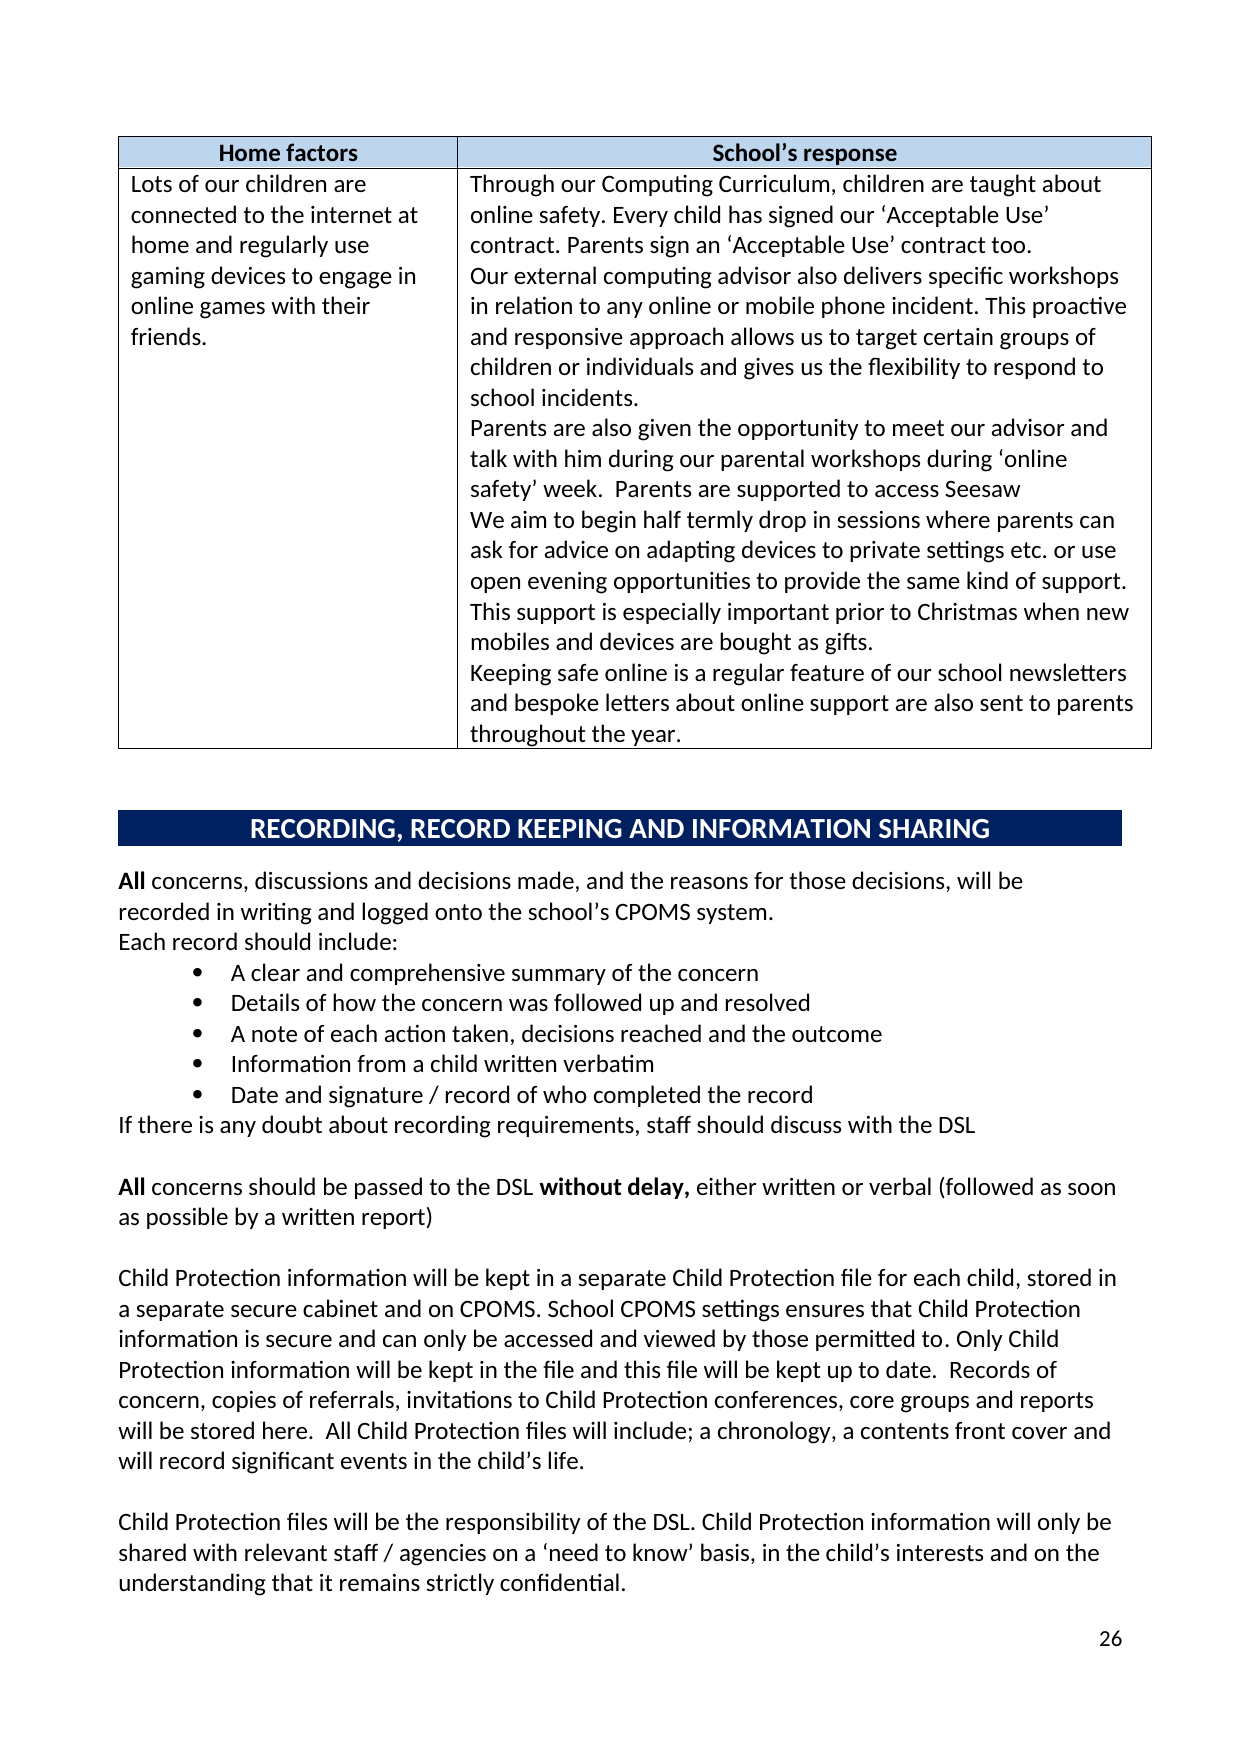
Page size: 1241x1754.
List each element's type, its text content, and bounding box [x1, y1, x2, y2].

text Child Protection files will be the responsibility of the DSL. Child Protection information will only be shared with relevant staff / agencies on a ‘need to know’ basis, in the child’s interests and on the understanding that it remains strictly confidential. [118, 1506, 1122, 1598]
text If there is any doubt about recording requirements, staff should discuss with the DSL [118, 1110, 1122, 1140]
table_cell Through our Computing Curriculum, children are taught about online safety. Every child has signed our ‘Acceptable Use’ contract. Parents sign an ‘Acceptable Use’ contract too. Our external computing advisor also delivers specific workshops in relation to any online or mobile phone incident. This proactive and responsive approach allows us to target certain groups of children or individuals and gives us the flexibility to respond to school incidents. Parents are also given the opportunity to meet our advisor and talk with him during our parental workshops during ‘online safety’ week. Parents are supported to access Seesaw We aim to begin half termly drop in sessions where parents can ask for advice on adapting devices to private settings etc. or use open evening opportunities to provide the same kind of support. This support is especially important prior to Christmas when new mobiles and devices are bought as gifts. Keeping safe online is a regular feature of our school newsletters and bespoke letters about online support are also sent to parents throughout the year. [458, 169, 1151, 748]
text All concerns should be passed to the DSL without delay, either written or verbal (followed as soon as possible by a written report) [118, 1171, 1122, 1232]
list Information from a child written verbatim [193, 1049, 1122, 1079]
table_cell Home factors [119, 137, 457, 167]
text Child Protection information will be kept in a separate Child Protection file for each child, stored in a separate secure cabinet and on CPOMS. School CPOMS settings ensures that Child Protection information is secure and can only be accessed and viewed by those permitted to. Only Child Protection information will be kept in the file and this file will be kept up to date. Records of concern, copies of referrals, invitations to Child Protection conferences, core groups and reports will be stored here. All Child Protection files will include; a chronology, a contents front cover and will record significant events in the child’s life. [118, 1262, 1122, 1476]
list A clear and comprehensive summary of the concern [193, 957, 1122, 988]
text Each record should include: [118, 927, 1122, 957]
list Date and signature / record of who completed the record [193, 1079, 1122, 1110]
list A note of each action taken, decisions reached and the outcome [193, 1018, 1122, 1049]
text All concerns, discussions and decisions made, and the reasons for those decisions, will be recorded in writing and logged onto the school’s CPOMS system. [118, 866, 1122, 927]
list Details of how the concern was followed up and resolved [193, 988, 1122, 1018]
table_cell School’s response [458, 137, 1151, 167]
table_cell Lots of our children are connected to the internet at home and regularly use gaming devices to engage in online games with their friends. [119, 169, 457, 748]
text RECORDING, RECORD KEEPING AND INFORMATION SHARING [118, 810, 1122, 846]
